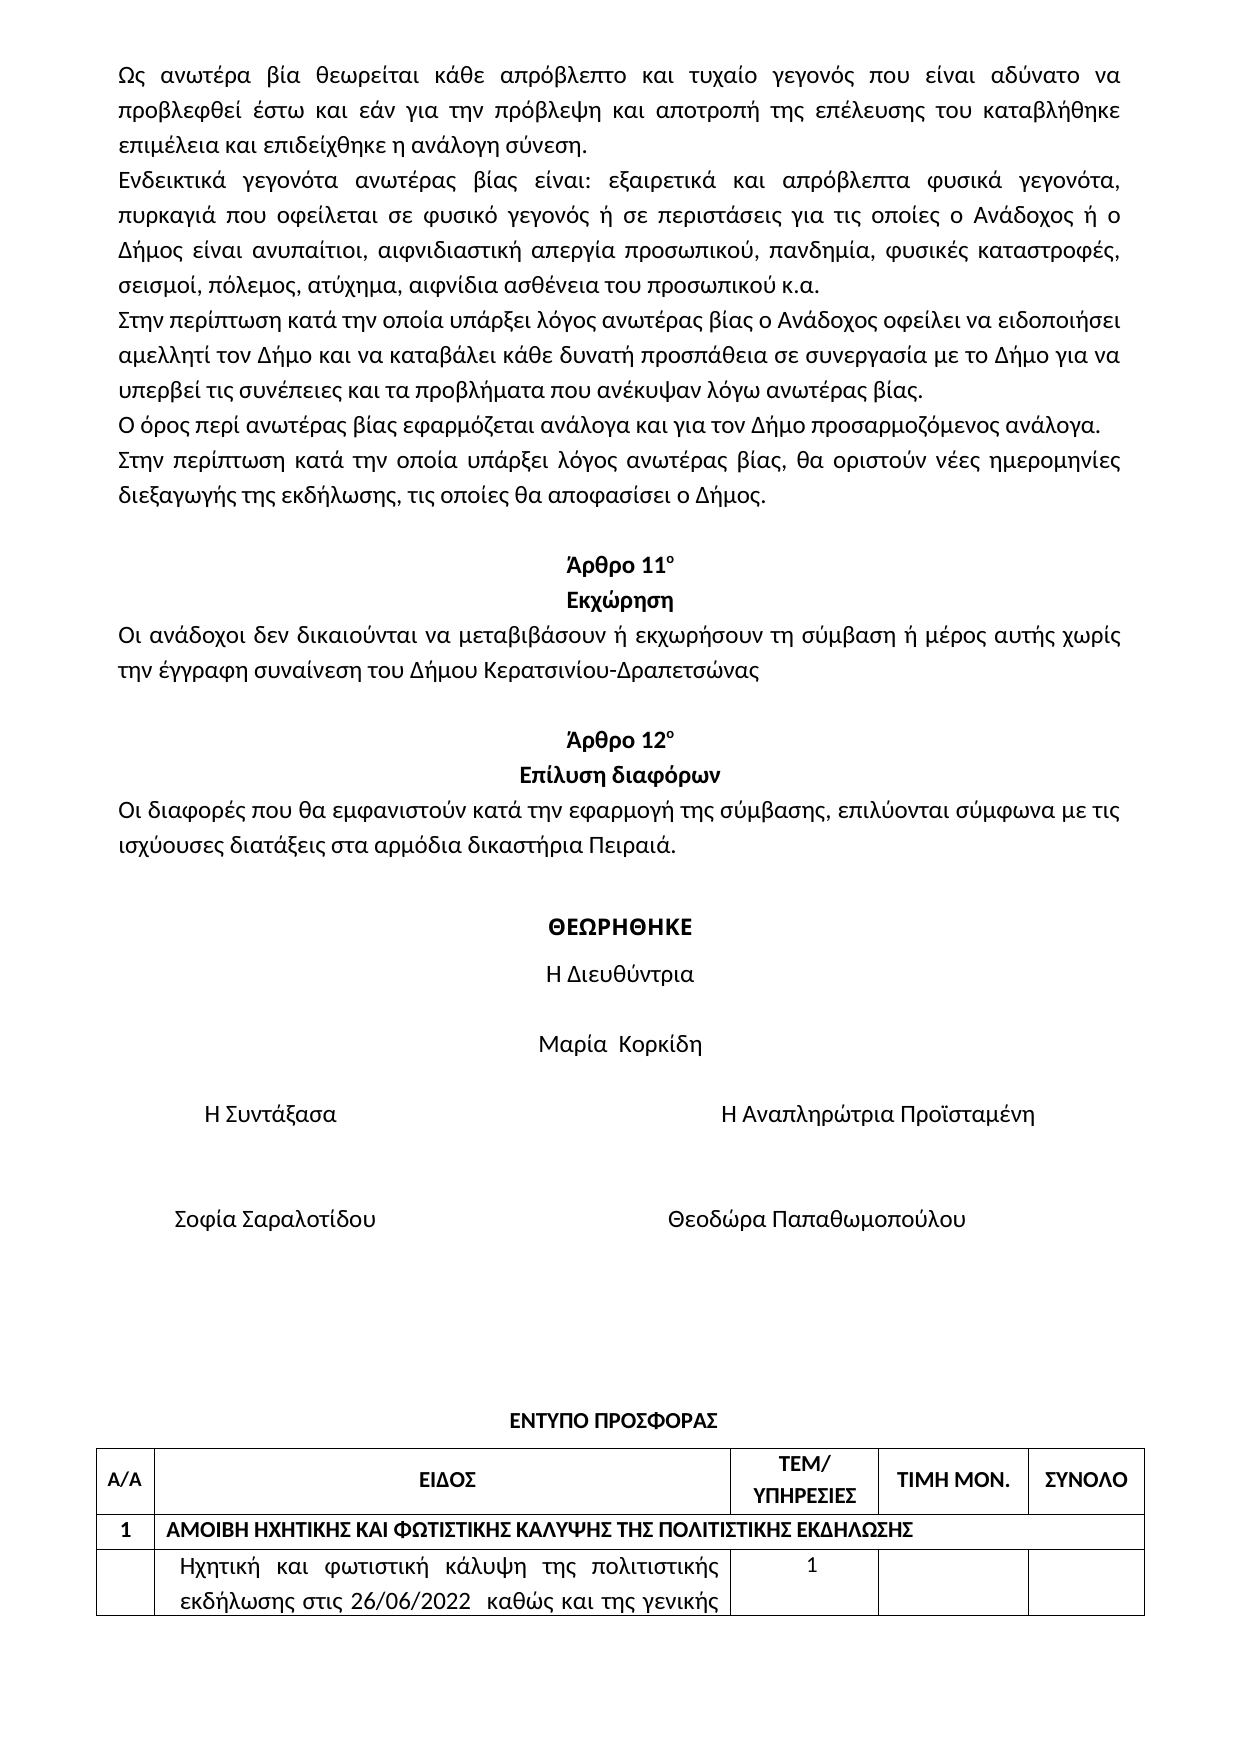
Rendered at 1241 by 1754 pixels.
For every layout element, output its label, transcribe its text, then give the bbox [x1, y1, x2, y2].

text Η Συντάξασα Η Αναπληρώτρια Προϊσταμένη [118, 1098, 1122, 1128]
table_cell [97, 1550, 154, 1615]
text Μαρία Κορκίδη [118, 1028, 1122, 1058]
table_cell 1 [97, 1515, 154, 1549]
text Οι διαφορές που θα εμφανιστούν κατά την εφαρμογή της σύμβασης, επιλύονται σύμφωνα με τις ισχύουσες διατάξεις στα αρμόδια δικαστήρια Πειραιά. [118, 794, 1122, 859]
table_cell ΑΜΟΙΒΗ ΗΧΗΤΙΚΗΣ ΚΑΙ ΦΩΤΙΣΤΙΚΗΣ ΚΑΛΥΨΗΣ ΤΗΣ ΠΟΛΙΤΙΣΤΙΚΗΣ ΕΚΔΗΛΩΣΗΣ [155, 1515, 1144, 1549]
text Ως ανωτέρα βία θεωρείται κάθε απρόβλεπτο και τυχαίο γεγονός που είναι αδύνατο να προβλεφθεί έστω και εάν για την πρόβλεψη και αποτροπή της επέλευσης του καταβλήθηκε επιμέλεια και επιδείχθηκε η ανάλογη σύνεση. [118, 59, 1122, 159]
table_header ΤΙΜΗ ΜΟΝ. [879, 1449, 1028, 1513]
text Άρθρο 11ο [118, 549, 1122, 579]
table_header Α/Α [97, 1449, 154, 1513]
text Στην περίπτωση κατά την οποία υπάρξει λόγος ανωτέρας βίας ο Ανάδοχος οφείλει να ειδοποιήσει αμελλητί τον Δήμο και να καταβάλει κάθε δυνατή προσπάθεια σε συνεργασία με το Δήμο για να υπερβεί τις συνέπειες και τα προβλήματα που ανέκυψαν λόγω ανωτέρας βίας. [118, 304, 1122, 404]
text Οι ανάδοχοι δεν δικαιούνται να μεταβιβάσουν ή εκχωρήσουν τη σύμβαση ή μέρος αυτής χωρίς την έγγραφη συναίνεση του Δήμου Κερατσινίου-Δραπετσώνας [118, 619, 1122, 684]
table_header ΤΕΜ/ ΥΠΗΡΕΣΙΕΣ [731, 1449, 878, 1513]
text Σοφία Σαραλοτίδου Θεοδώρα Παπαθωμοπούλου [118, 1203, 1122, 1233]
text Ο όρος περί ανωτέρας βίας εφαρμόζεται ανάλογα και για τον Δήμο προσαρμοζόμενος ανάλογα. [118, 409, 1122, 439]
table_cell [879, 1550, 1028, 1615]
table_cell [155, 1550, 730, 1615]
text Εκχώρηση [118, 584, 1122, 614]
table_cell [1029, 1550, 1144, 1615]
text Επίλυση διαφόρων [118, 759, 1122, 789]
text Ενδεικτικά γεγονότα ανωτέρας βίας είναι: εξαιρετικά και απρόβλεπτα φυσικά γεγονότα, πυρκαγιά που οφείλεται σε φυσικό γεγονός ή σε περιστάσεις για τις οποίες ο Ανάδοχος ή ο Δήμος είναι ανυπαίτιοι, αιφνιδιαστική απεργία προσωπικού, πανδημία, φυσικές καταστροφές, σεισμοί, πόλεμος, ατύχημα, αιφνίδια ασθένεια του προσωπικού κ.α. [118, 164, 1122, 299]
text Στην περίπτωση κατά την οποία υπάρξει λόγος ανωτέρας βίας, θα οριστούν νέες ημερομηνίες διεξαγωγής της εκδήλωσης, τις οποίες θα αποφασίσει ο Δήμος. [118, 444, 1122, 509]
text ΕΝΤΥΠΟ ΠΡΟΣΦΟΡΑΣ [118, 1406, 1122, 1434]
table_header ΣΥΝΟΛΟ [1029, 1449, 1144, 1513]
text Άρθρο 12ο [118, 724, 1122, 754]
text Η Διευθύντρια [118, 958, 1122, 988]
text ΘΕΩΡΗΘΗΚΕ [118, 911, 1122, 942]
table_cell 1 [731, 1550, 878, 1615]
table_header ΕΙΔΟΣ [155, 1449, 730, 1513]
